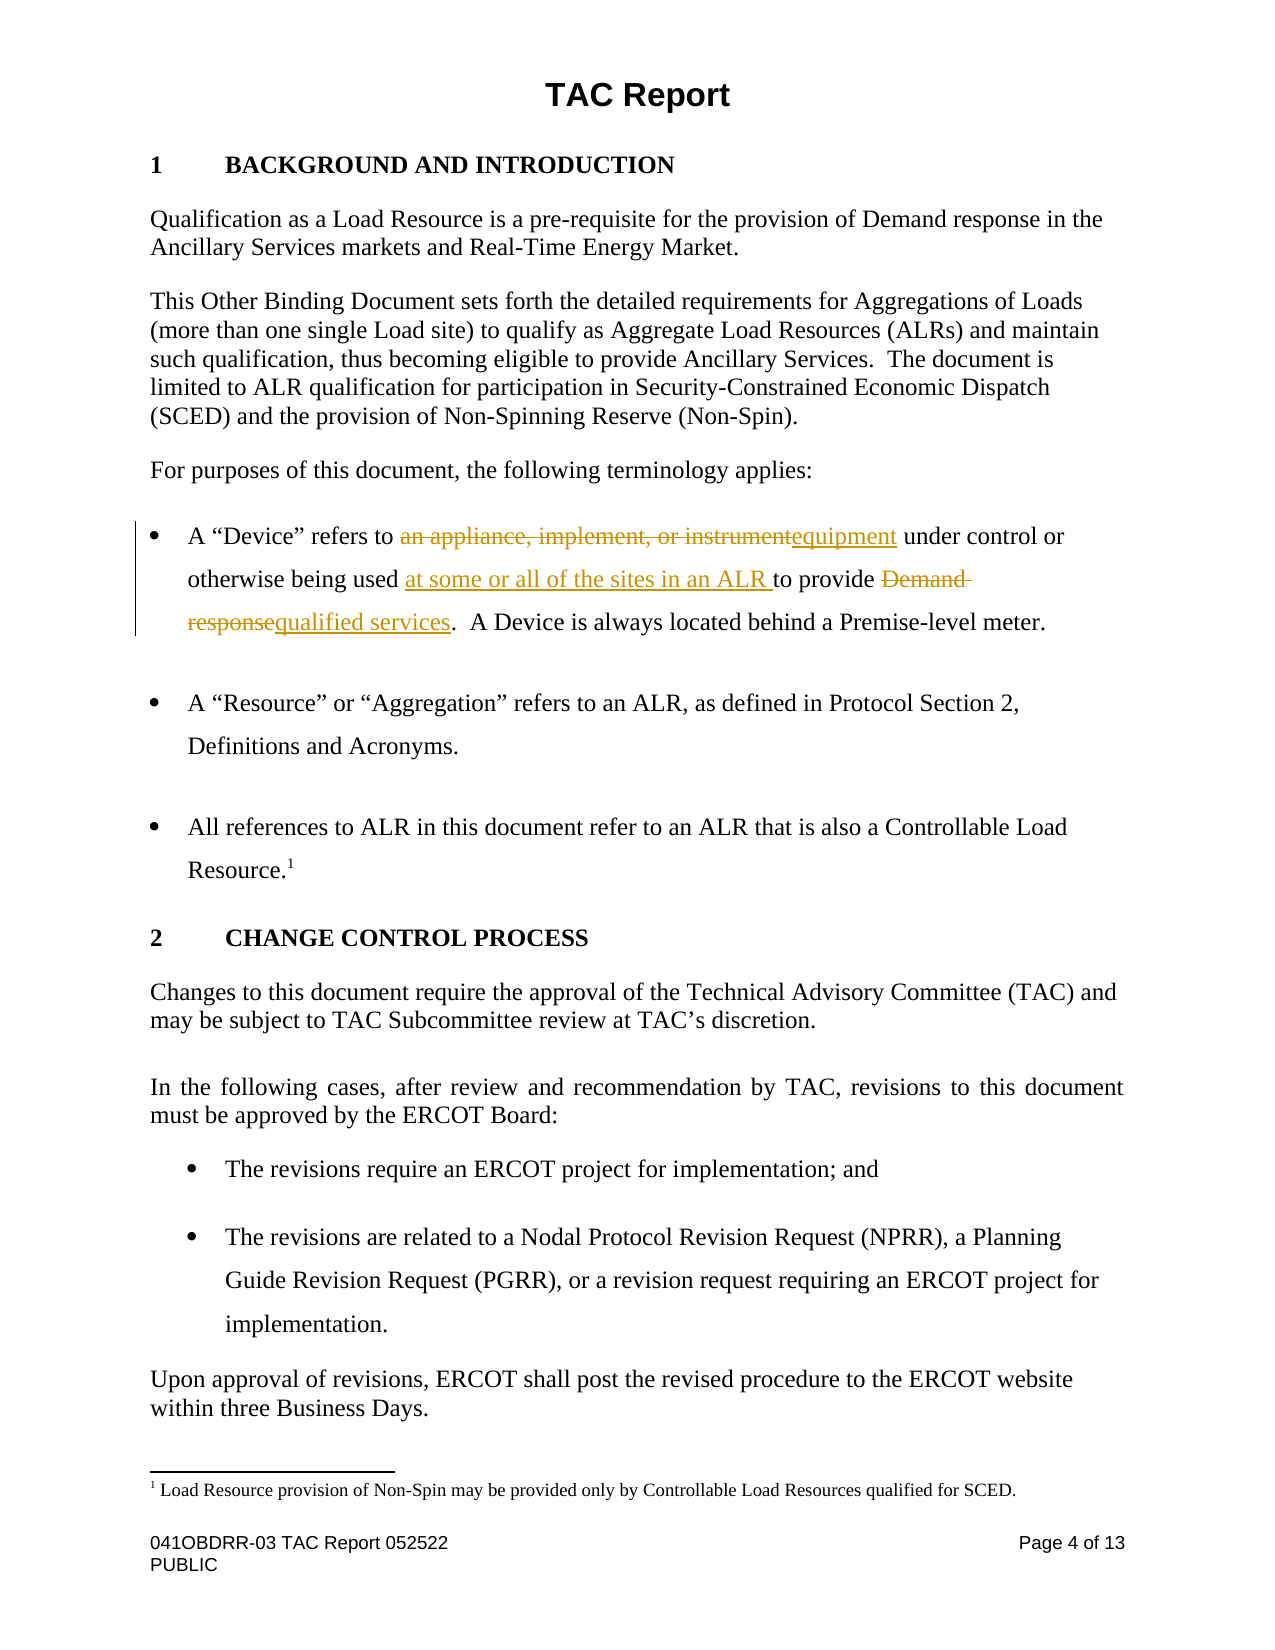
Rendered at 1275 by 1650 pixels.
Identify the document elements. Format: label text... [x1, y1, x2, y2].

text This Other Binding Document sets forth the detailed requirements for Aggregations of Loads (more than one single Load site) to qualify as Aggregate Load Resources (ALRs) and maintain such qualification, thus becoming eligible to provide Ancillary Services. The document is limited to ALR qualification for participation in Security-Constrained Economic Dispatch (SCED) and the provision of Non-Spinning Reserve (Non-Spin). [150, 286, 1125, 430]
list The revisions require an ERCOT project for implementation; and [187, 1154, 1125, 1183]
text 1 Background and Introduction [150, 150, 1125, 179]
text 2 Change Control Process [150, 923, 1125, 952]
list A “Resource” or “Aggregation” refers to an ALR, as defined in Protocol Section 2, Definitions and Acronyms. [150, 688, 1125, 760]
text Changes to this document require the approval of the Technical Advisory Committee (TAC) and may be subject to TAC Subcommittee review at TAC’s discretion. [150, 977, 1125, 1034]
text Upon approval of revisions, ERCOT shall post the revised procedure to the ERCOT website within three Business Days. [150, 1364, 1125, 1422]
text In the following cases, after review and recommendation by TAC, revisions to this document must be approved by the ERCOT Board: [150, 1072, 1125, 1129]
list The revisions are related to a Nodal Protocol Revision Request (NPRR), a Planning Guide Revision Request (PGRR), or a revision request requiring an ERCOT project for implementation. [187, 1222, 1125, 1337]
text For purposes of this document, the following terminology applies: [150, 455, 1125, 484]
list All references to ALR in this document refer to an ALR that is also a Controllable Load Resource. [150, 812, 1125, 884]
list A “Device” refers to under control or otherwise being used to provide . A Device is always located behind a Premise-level meter. [150, 521, 1125, 636]
text Qualification as a Load Resource is a pre-requisite for the provision of Demand response in the Ancillary Services markets and Real-Time Energy Market. [150, 204, 1125, 261]
